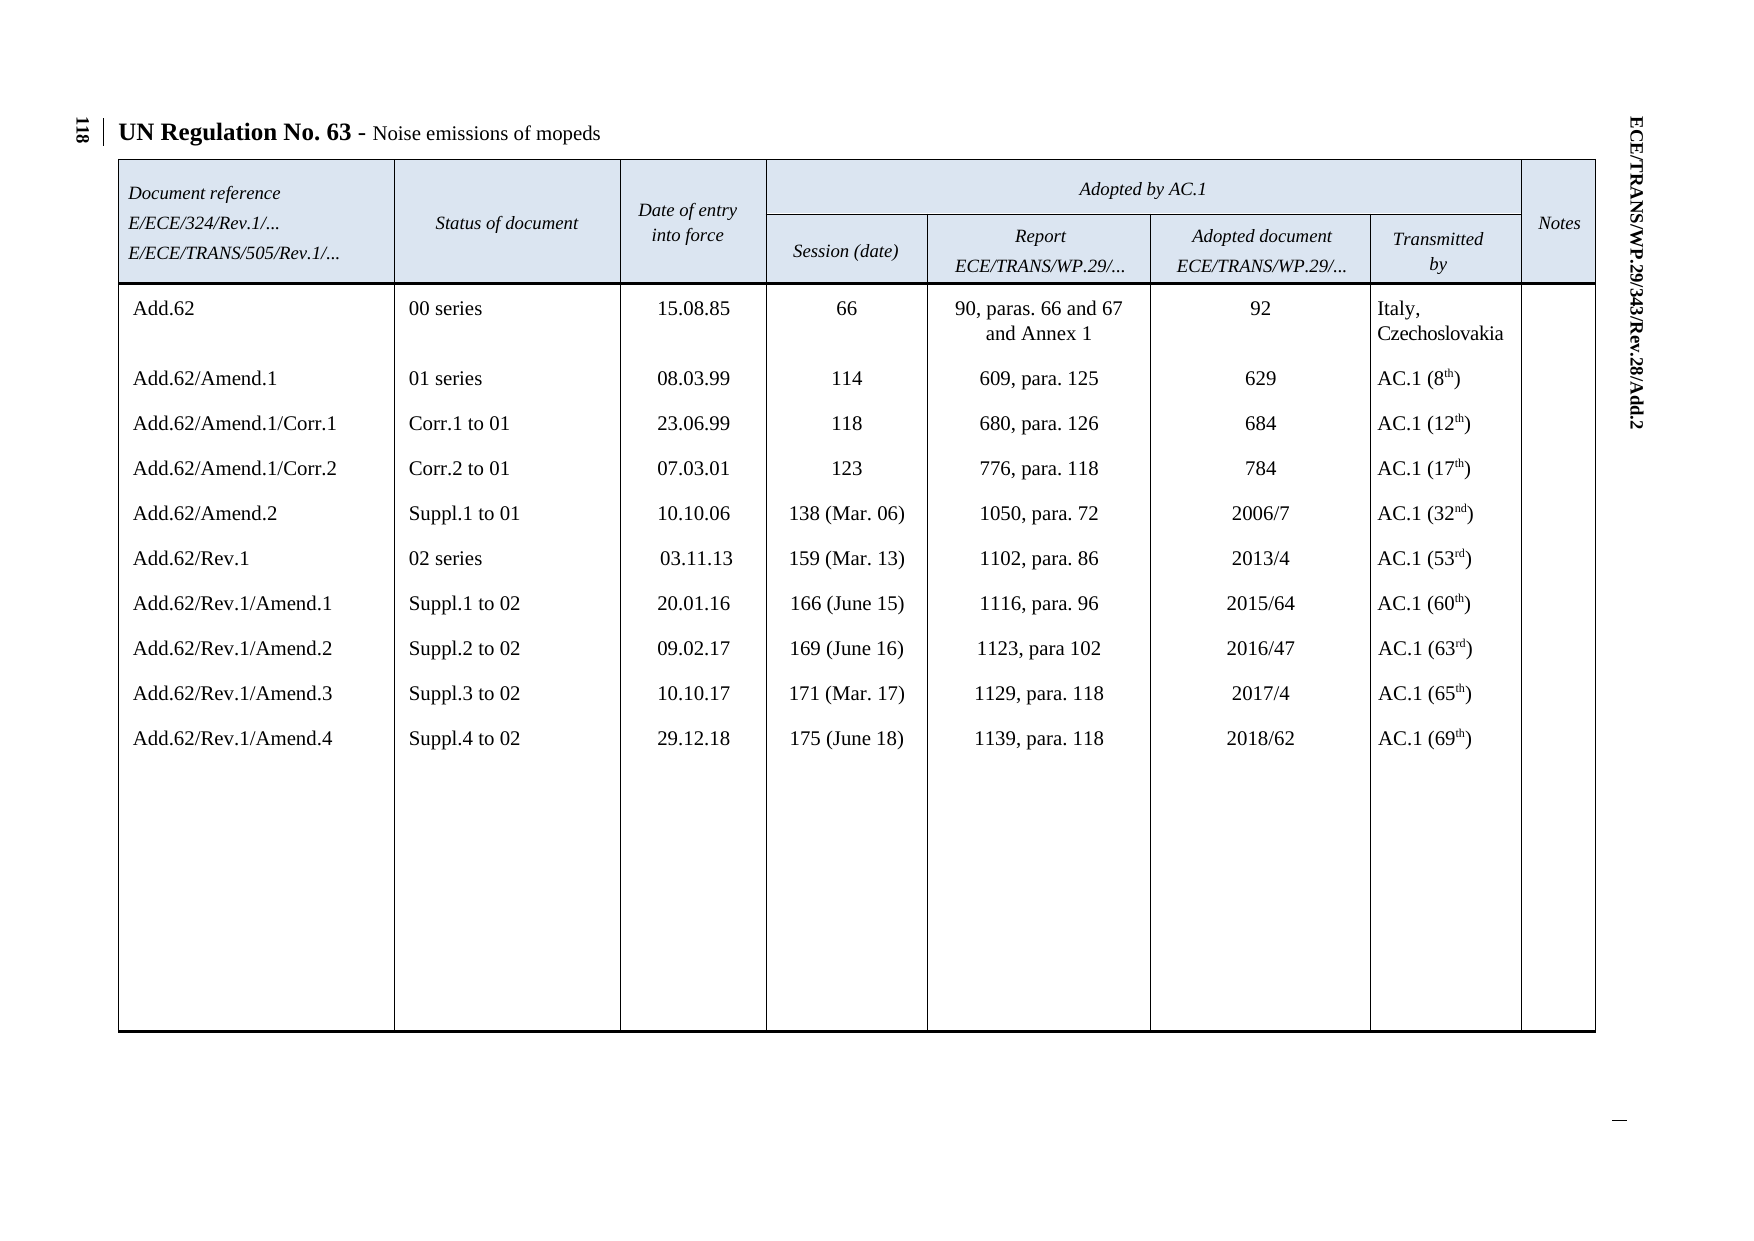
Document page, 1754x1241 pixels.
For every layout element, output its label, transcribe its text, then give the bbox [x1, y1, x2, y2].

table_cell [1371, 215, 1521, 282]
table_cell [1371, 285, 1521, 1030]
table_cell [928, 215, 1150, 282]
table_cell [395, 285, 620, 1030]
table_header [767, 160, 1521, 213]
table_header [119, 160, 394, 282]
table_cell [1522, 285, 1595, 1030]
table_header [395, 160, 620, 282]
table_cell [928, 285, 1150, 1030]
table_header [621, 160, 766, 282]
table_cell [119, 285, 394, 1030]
text UN Regulation No. 63 - Noise emissions of mopeds [118, 118, 1488, 146]
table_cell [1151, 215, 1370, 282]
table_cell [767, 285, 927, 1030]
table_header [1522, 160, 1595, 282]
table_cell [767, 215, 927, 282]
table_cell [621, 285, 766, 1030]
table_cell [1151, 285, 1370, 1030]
